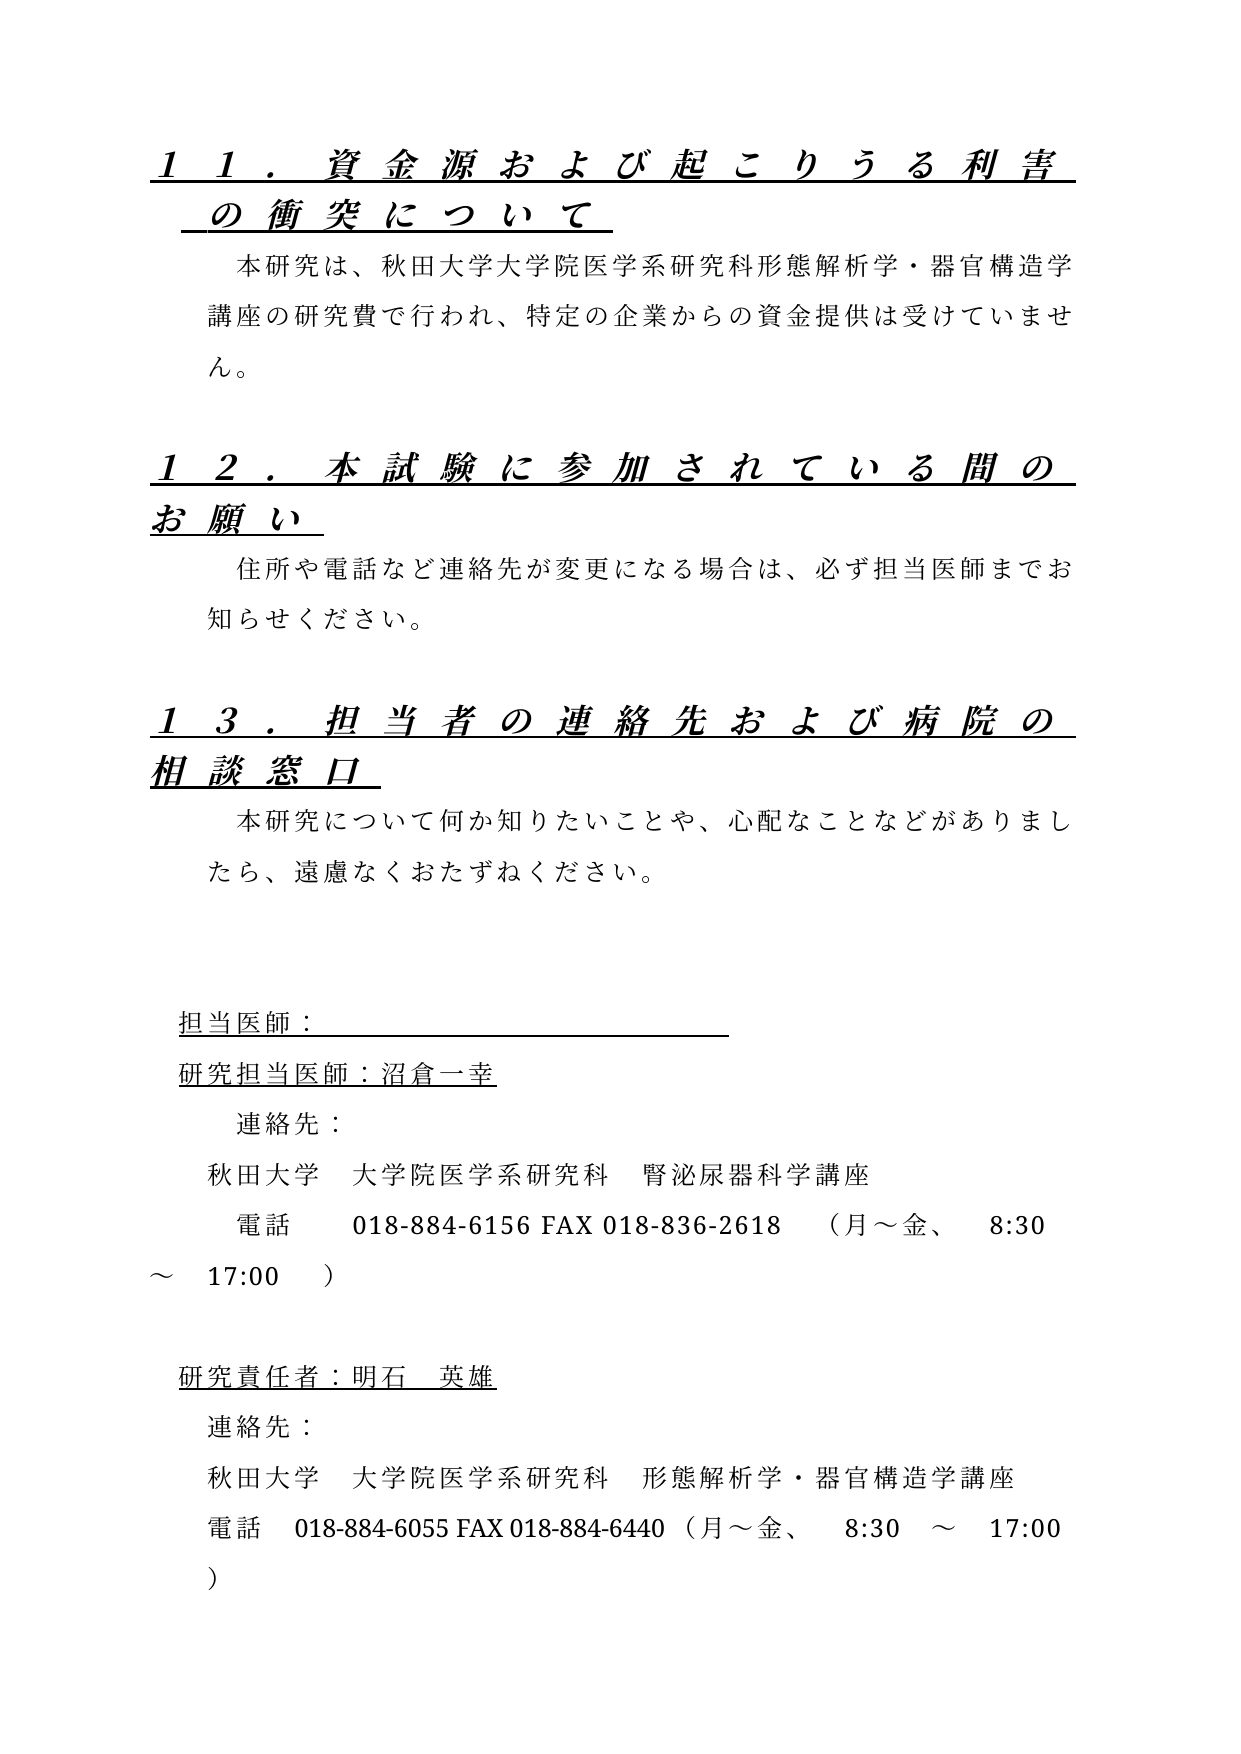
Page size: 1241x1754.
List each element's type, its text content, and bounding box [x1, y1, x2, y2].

subtitle １２．本試験に参加されている間のお願い [149, 441, 1076, 483]
text 研究担当医師：沼倉一幸 [178, 1047, 1076, 1098]
text 担当医師： [178, 997, 1076, 1047]
text １３．担当者の連絡先および病院の相談窓口 [149, 693, 1076, 736]
text 電話 018-884-6156 FAX 018-836-2618（月～金、8:30～17:00） [149, 1199, 1076, 1300]
text 研究責任者：明石 英雄 [178, 1350, 1076, 1401]
text １３．担当者の連絡先および病院の相談窓口 [149, 737, 1076, 794]
text 電話 018-884-6055 FAX 018-884-6440（月～金、8:30～17:00） [206, 1502, 1076, 1603]
text 本研究は、秋田大学大学院医学系研究科形態解析学・器官構造学講座の研究費で行われ、特定の企業からの資金提供は受けていません。 [203, 239, 1076, 390]
text 秋田大学 大学院医学系研究科 腎泌尿器科学講座 [206, 1148, 1076, 1199]
text 秋田大学 大学院医学系研究科 形態解析学・器官構造学講座 [206, 1451, 1076, 1502]
text 本研究について何か知りたいことや、心配なことなどがありましたら、遠慮なくおたずねください。 [203, 794, 1076, 896]
text 連絡先： [206, 1401, 1076, 1451]
subtitle １１．資金源および起こりうる利害の衝突について [149, 181, 1076, 239]
subtitle １２．本試験に参加されている間のお願い [149, 484, 1076, 542]
text 連絡先： [149, 1098, 1076, 1148]
subtitle １１．資金源および起こりうる利害の衝突について [149, 138, 1076, 180]
text 住所や電話など連絡先が変更になる場合は、必ず担当医師までお知らせください。 [203, 542, 1076, 643]
